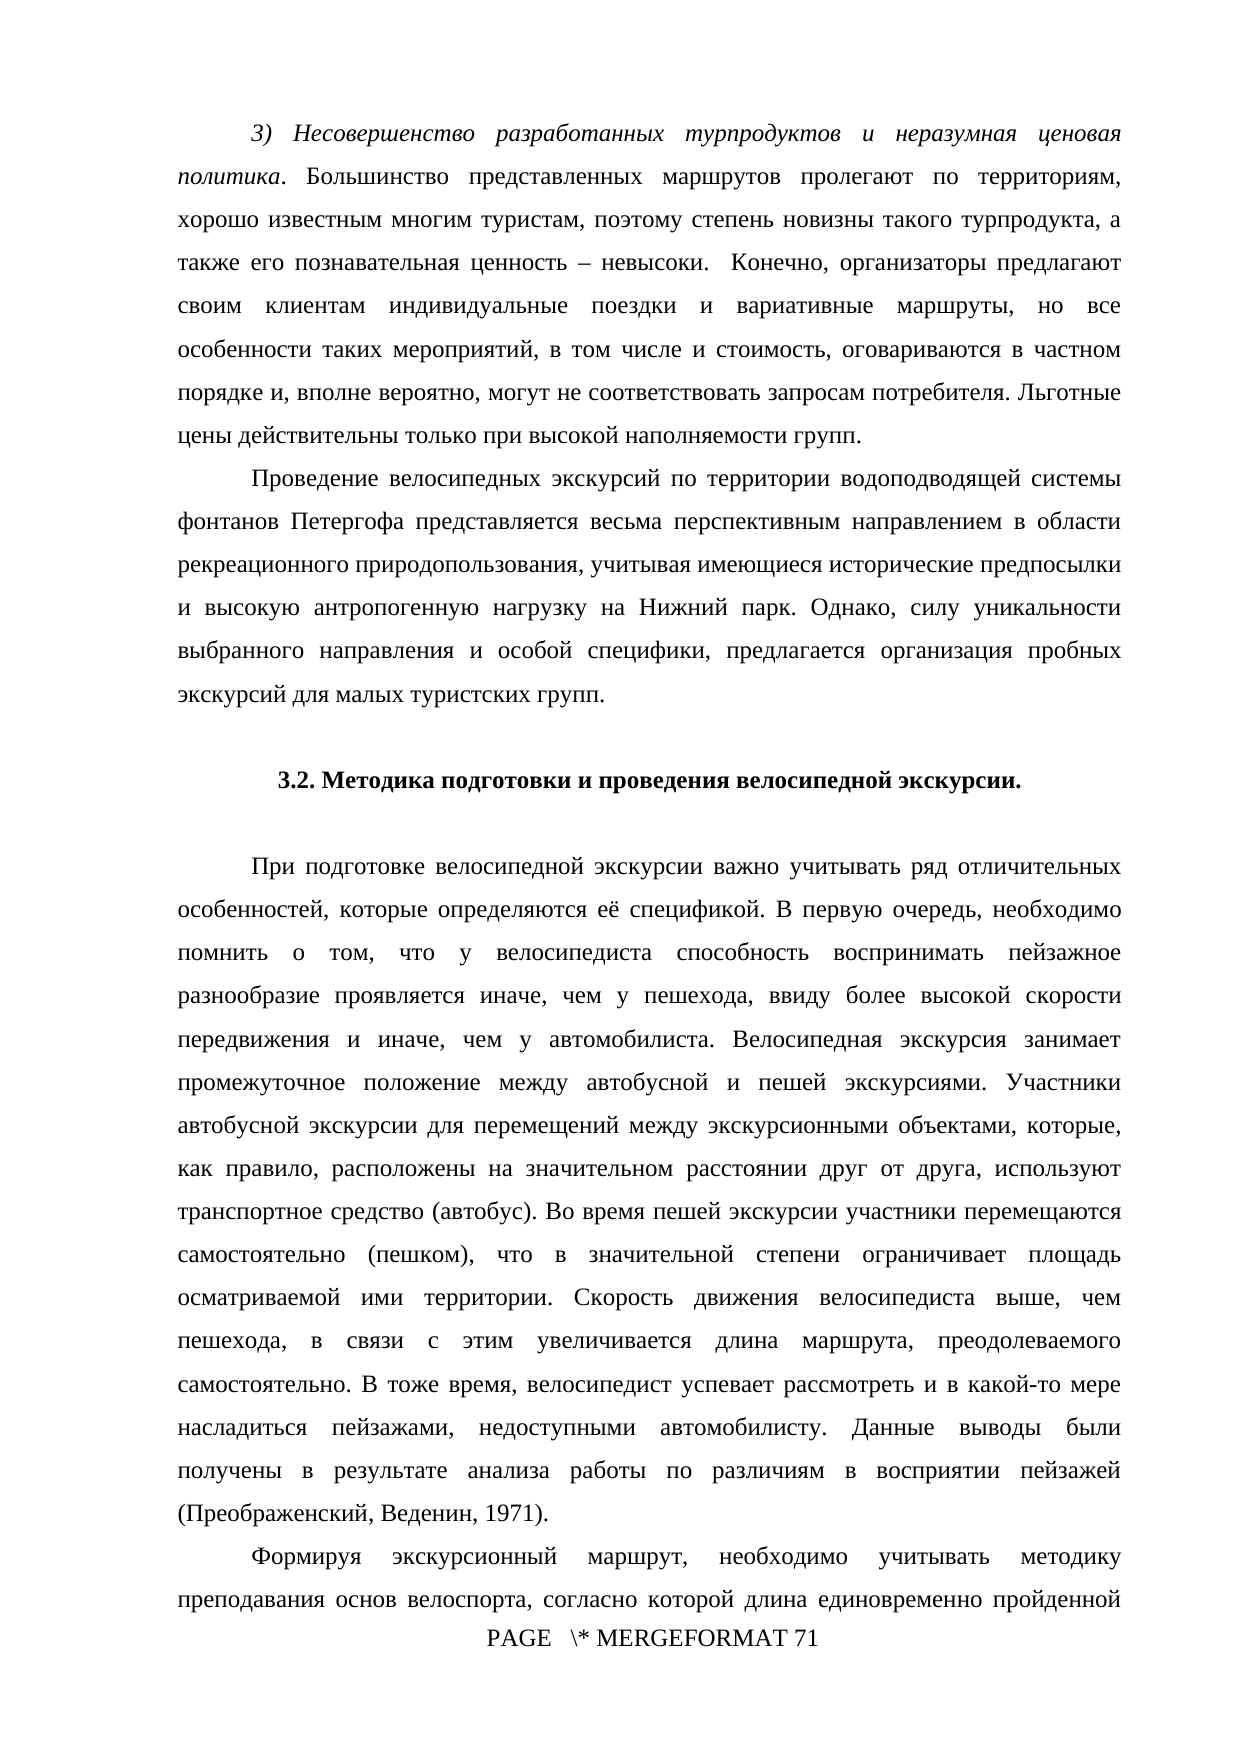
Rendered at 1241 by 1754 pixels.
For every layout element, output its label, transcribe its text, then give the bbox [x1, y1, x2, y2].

text При подготовке велосипедной экскурсии важно учитывать ряд отличительных особенностей, которые определяются её спецификой. В первую очередь, необходимо помнить о том, что у велосипедиста способность воспринимать пейзажное разнообразие проявляется иначе, чем у пешехода, ввиду более высокой скорости передвижения и иначе, чем у автомобилиста. Велосипедная экскурсия занимает промежуточное положение между автобусной и пешей экскурсиями. Участники автобусной экскурсии для перемещений между экскурсионными объектами, которые, как правило, расположены на значительном расстоянии друг от друга, используют транспортное средство (автобус). Во время пешей экскурсии участники перемещаются самостоятельно (пешком), что в значительной степени ограничивает площадь осматриваемой ими территории. Скорость движения велосипедиста выше, чем пешехода, в связи с этим увеличивается длина маршрута, преодолеваемого самостоятельно. В тоже время, велосипедист успевает рассмотреть и в какой-то мере насладиться пейзажами, недоступными автомобилисту. Данные выводы были получены в результате анализа работы по различиям в восприятии пейзажей (Преображенский, Веденин, 1971). [177, 851, 1122, 1527]
list 3) Несовершенство разработанных турпродуктов и неразумная ценовая политика. Большинство представленных маршрутов пролегают по территориям, хорошо известным многим туристам, поэтому степень новизны такого турпродукта, а также его познавательная ценность – невысоки. Конечно, организаторы предлагают своим клиентам индивидуальные поездки и вариативные маршруты, но все особенности таких мероприятий, в том числе и стоимость, оговариваются в частном порядке и, вполне вероятно, могут не соответствовать запросам потребителя. Льготные цены действительны только при высокой наполняемости групп. [177, 118, 1122, 449]
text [177, 1541, 1122, 1613]
text 3.2. Методика подготовки и проведения велосипедной экскурсии. [177, 765, 1122, 794]
text Проведение велосипедных экскурсий по территории водоподводящей системы фонтанов Петергофа представляется весьма перспективным направлением в области рекреационного природопользования, учитывая имеющиеся исторические предпосылки и высокую антропогенную нагрузку на Нижний парк. Однако, силу уникальности выбранного направления и особой специфики, предлагается организация пробных экскурсий для малых туристских групп. [177, 463, 1122, 707]
